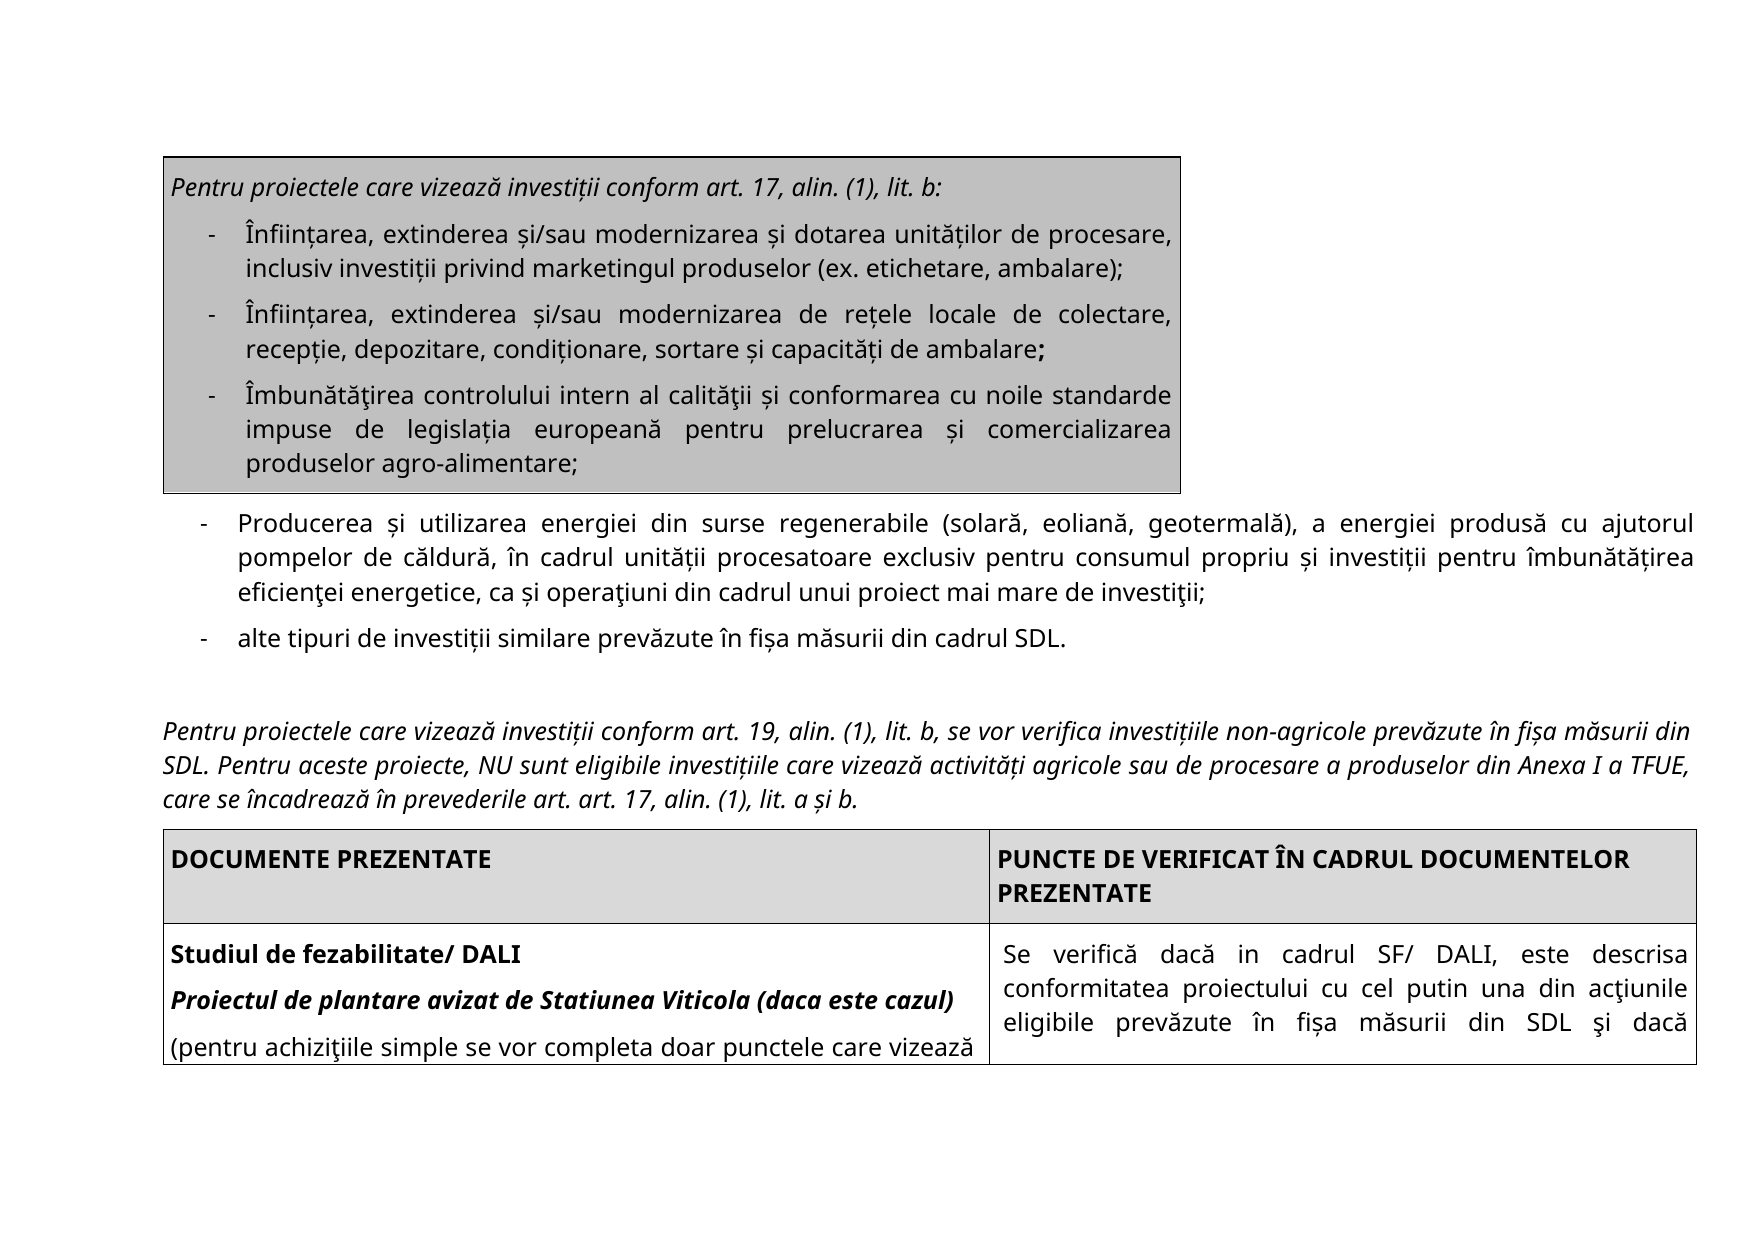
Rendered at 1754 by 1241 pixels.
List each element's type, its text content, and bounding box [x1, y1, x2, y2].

list alte tipuri de investiții similare prevăzute în fișa măsurii din cadrul SDL. [200, 621, 1696, 655]
list Producerea și utilizarea energiei din surse regenerabile (solară, eoliană, geotermală), a energiei produsă cu ajutorul pompelor de căldură, în cadrul unității procesatoare exclusiv pentru consumul propriu și investiții pentru îmbunătățirea eficienţei energetice, ca și operaţiuni din cadrul unui proiect mai mare de investiţii; [200, 506, 1696, 608]
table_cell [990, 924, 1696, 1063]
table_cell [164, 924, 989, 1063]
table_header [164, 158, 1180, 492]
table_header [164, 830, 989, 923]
text Pentru proiectele care vizează investiții conform art. 19, alin. (1), lit. b, se vor verifica investițiile non-agricole prevăzute în fișa măsurii din SDL. Pentru aceste proiecte, NU sunt eligibile investițiile care vizează activități agricole sau de procesare a produselor din Anexa I a TFUE, care se încadrează în prevederile art. art. 17, alin. (1), lit. a și b. [162, 714, 1696, 816]
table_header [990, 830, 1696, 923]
